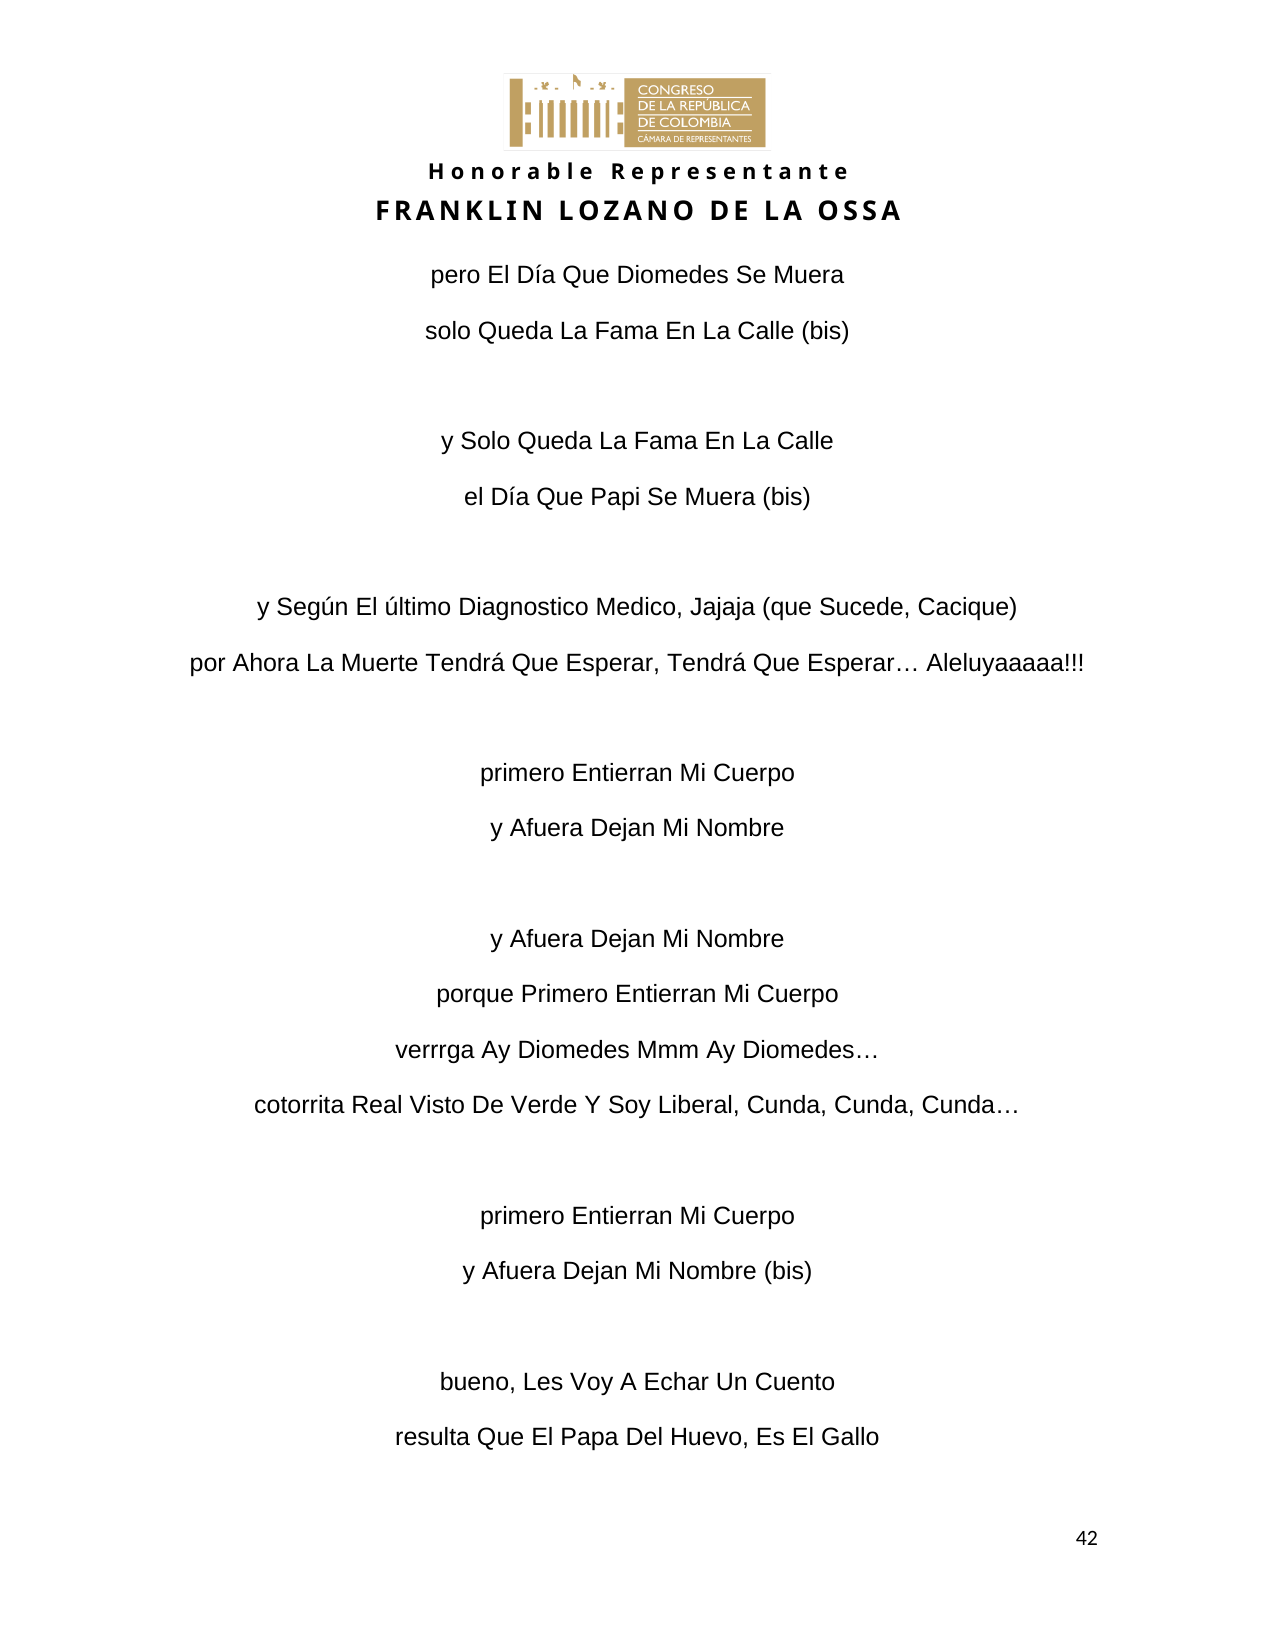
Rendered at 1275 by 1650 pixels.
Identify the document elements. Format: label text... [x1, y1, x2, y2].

picture [503, 73, 772, 151]
text cotorrita Real Visto De Verde Y Soy Liberal, Cunda, Cunda, Cunda… [177, 1090, 1098, 1119]
text y Afuera Dejan Mi Nombre (bis) [177, 1256, 1098, 1285]
text y Solo Queda La Fama En La Calle [177, 426, 1098, 455]
text solo Queda La Fama En La Calle (bis) [177, 316, 1098, 344]
text verrrga Ay Diomedes Mmm Ay Diomedes… [177, 1035, 1098, 1063]
text primero Entierran Mi Cuerpo [177, 1201, 1098, 1229]
text y Afuera Dejan Mi Nombre [177, 924, 1098, 953]
text porque Primero Entierran Mi Cuerpo [177, 979, 1098, 1008]
text y Según El último Diagnostico Medico, Jajaja (que Sucede, Cacique) [177, 592, 1098, 621]
text resulta Que El Papa Del Huevo, Es El Gallo [177, 1422, 1098, 1451]
text primero Entierran Mi Cuerpo [177, 758, 1098, 787]
text por Ahora La Muerte Tendrá Que Esperar, Tendrá Que Esperar… Aleluyaaaaa!!! [177, 647, 1098, 676]
text bueno, Les Voy A Echar Un Cuento [177, 1367, 1098, 1395]
text y Afuera Dejan Mi Nombre [177, 813, 1098, 842]
text pero El Día Que Diomedes Se Muera [177, 260, 1098, 289]
text el Día Que Papi Se Muera (bis) [177, 482, 1098, 510]
